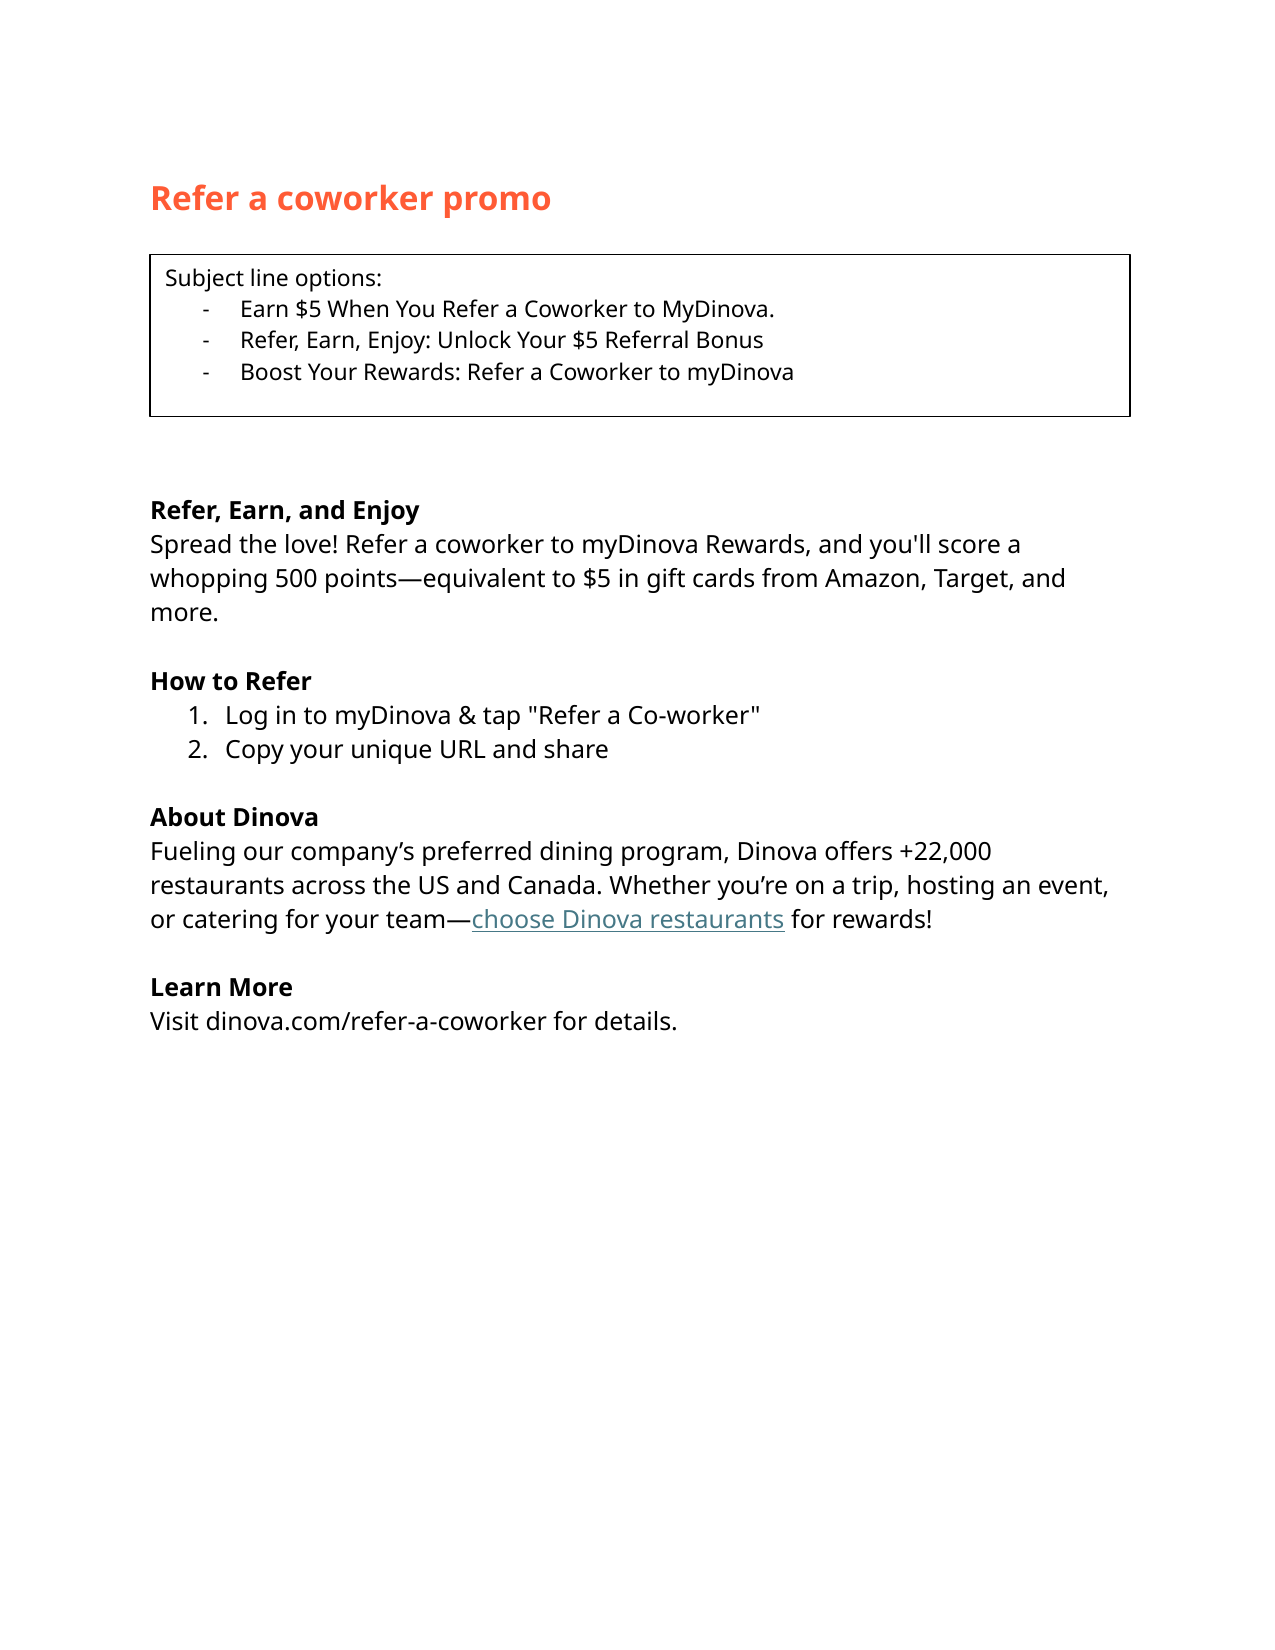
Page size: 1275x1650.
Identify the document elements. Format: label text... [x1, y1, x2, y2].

text Learn More [150, 970, 1125, 1004]
subtitle Refer a coworker promo [150, 175, 1125, 220]
text Visit dinova.com/refer-a-coworker for details. [150, 1004, 1125, 1038]
text Spread the love! Refer a coworker to myDinova Rewards, and you'll score a whopping 500 points—equivalent to $5 in gift cards from Amazon, Target, and more. [150, 527, 1125, 629]
text How to Refer [150, 663, 1125, 697]
list Copy your unique URL and share [187, 731, 1125, 765]
list Log in to myDinova & tap "Refer a Co-worker" [187, 697, 1125, 731]
text Refer, Earn, and Enjoy [150, 493, 1125, 527]
text About Dinova [150, 799, 1125, 833]
text Fueling our company’s preferred dining program, Dinova offers +22,000 restaurants across the US and Canada. Whether you’re on a trip, hosting an event, or catering for your team—choose Dinova restaurants for rewards! [150, 833, 1125, 936]
